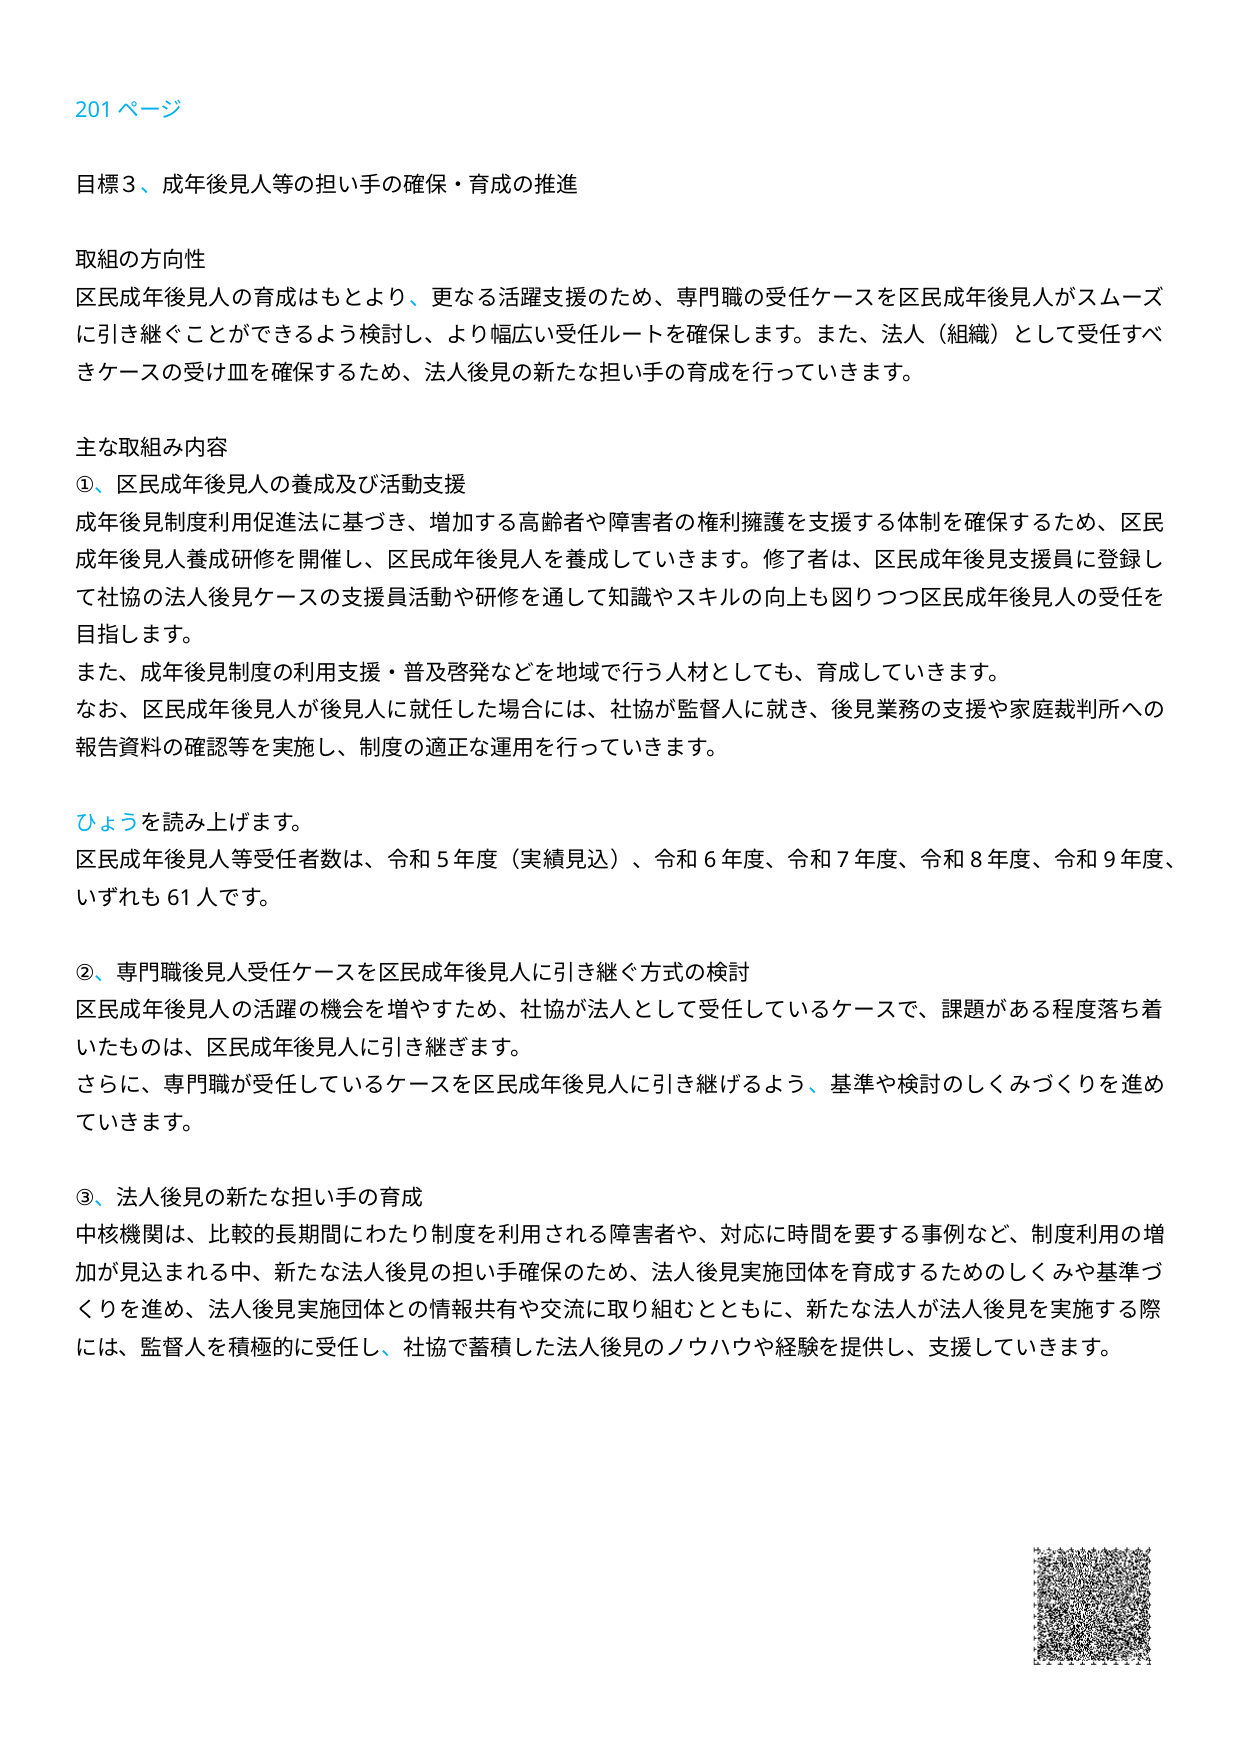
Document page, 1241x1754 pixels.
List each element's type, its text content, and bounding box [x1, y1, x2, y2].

text さらに、専門職が受任しているケースを区民成年後見人に引き継げるよう、基準や検討のしくみづくりを進めていきます。 [75, 1064, 1165, 1139]
text 成年後見制度利用促進法に基づき、増加する高齢者や障害者の権利擁護を支援する体制を確保するため、区民成年後見人養成研修を開催し、区民成年後見人を養成していきます。修了者は、区民成年後見支援員に登録して社協の法人後見ケースの支援員活動や研修を通して知識やスキルの向上も図りつつ区民成年後見人の受任を目指します。 [75, 502, 1165, 652]
text ①、区民成年後見人の養成及び活動支援 [75, 464, 1165, 502]
text 取組の方向性 [75, 239, 1165, 277]
text ③、法人後見の新たな担い手の育成 [75, 1177, 1165, 1214]
text 主な取組み内容 [75, 427, 1165, 464]
text 201ページ [75, 89, 1165, 127]
text 区民成年後見人の活躍の機会を増やすため、社協が法人として受任しているケースで、課題がある程度落ち着いたものは、区民成年後見人に引き継ぎます。 [75, 989, 1165, 1064]
text また、成年後見制度の利用支援・普及啓発などを地域で行う人材としても、育成していきます。 [75, 652, 1165, 689]
picture [1033, 1547, 1152, 1665]
text なお、区民成年後見人が後見人に就任した場合には、社協が監督人に就き、後見業務の支援や家庭裁判所への報告資料の確認等を実施し、制度の適正な運用を行っていきます。 [75, 689, 1165, 764]
text 区民成年後見人等受任者数は、令和5年度（実績見込）、令和6年度、令和7年度、令和8年度、令和9年度、いずれも61人です。 [75, 839, 1165, 914]
text 目標３、成年後見人等の担い手の確保・育成の推進 [75, 164, 1165, 202]
text 中核機関は、比較的長期間にわたり制度を利用される障害者や、対応に時間を要する事例など、制度利用の増加が見込まれる中、新たな法人後見の担い手確保のため、法人後見実施団体を育成するためのしくみや基準づくりを進め、法人後見実施団体との情報共有や交流に取り組むとともに、新たな法人が法人後見を実施する際には、監督人を積極的に受任し、社協で蓄積した法人後見のノウハウや経験を提供し、支援していきます。 [75, 1214, 1165, 1364]
text ひょうを読み上げます。 [75, 802, 1165, 839]
text ②、専門職後見人受任ケースを区民成年後見人に引き継ぐ方式の検討 [75, 952, 1165, 989]
text 区民成年後見人の育成はもとより、更なる活躍支援のため、専門職の受任ケースを区民成年後見人がスムーズに引き継ぐことができるよう検討し、より幅広い受任ルートを確保します。また、法人（組織）として受任すべきケースの受け皿を確保するため、法人後見の新たな担い手の育成を行っていきます。 [75, 277, 1165, 389]
